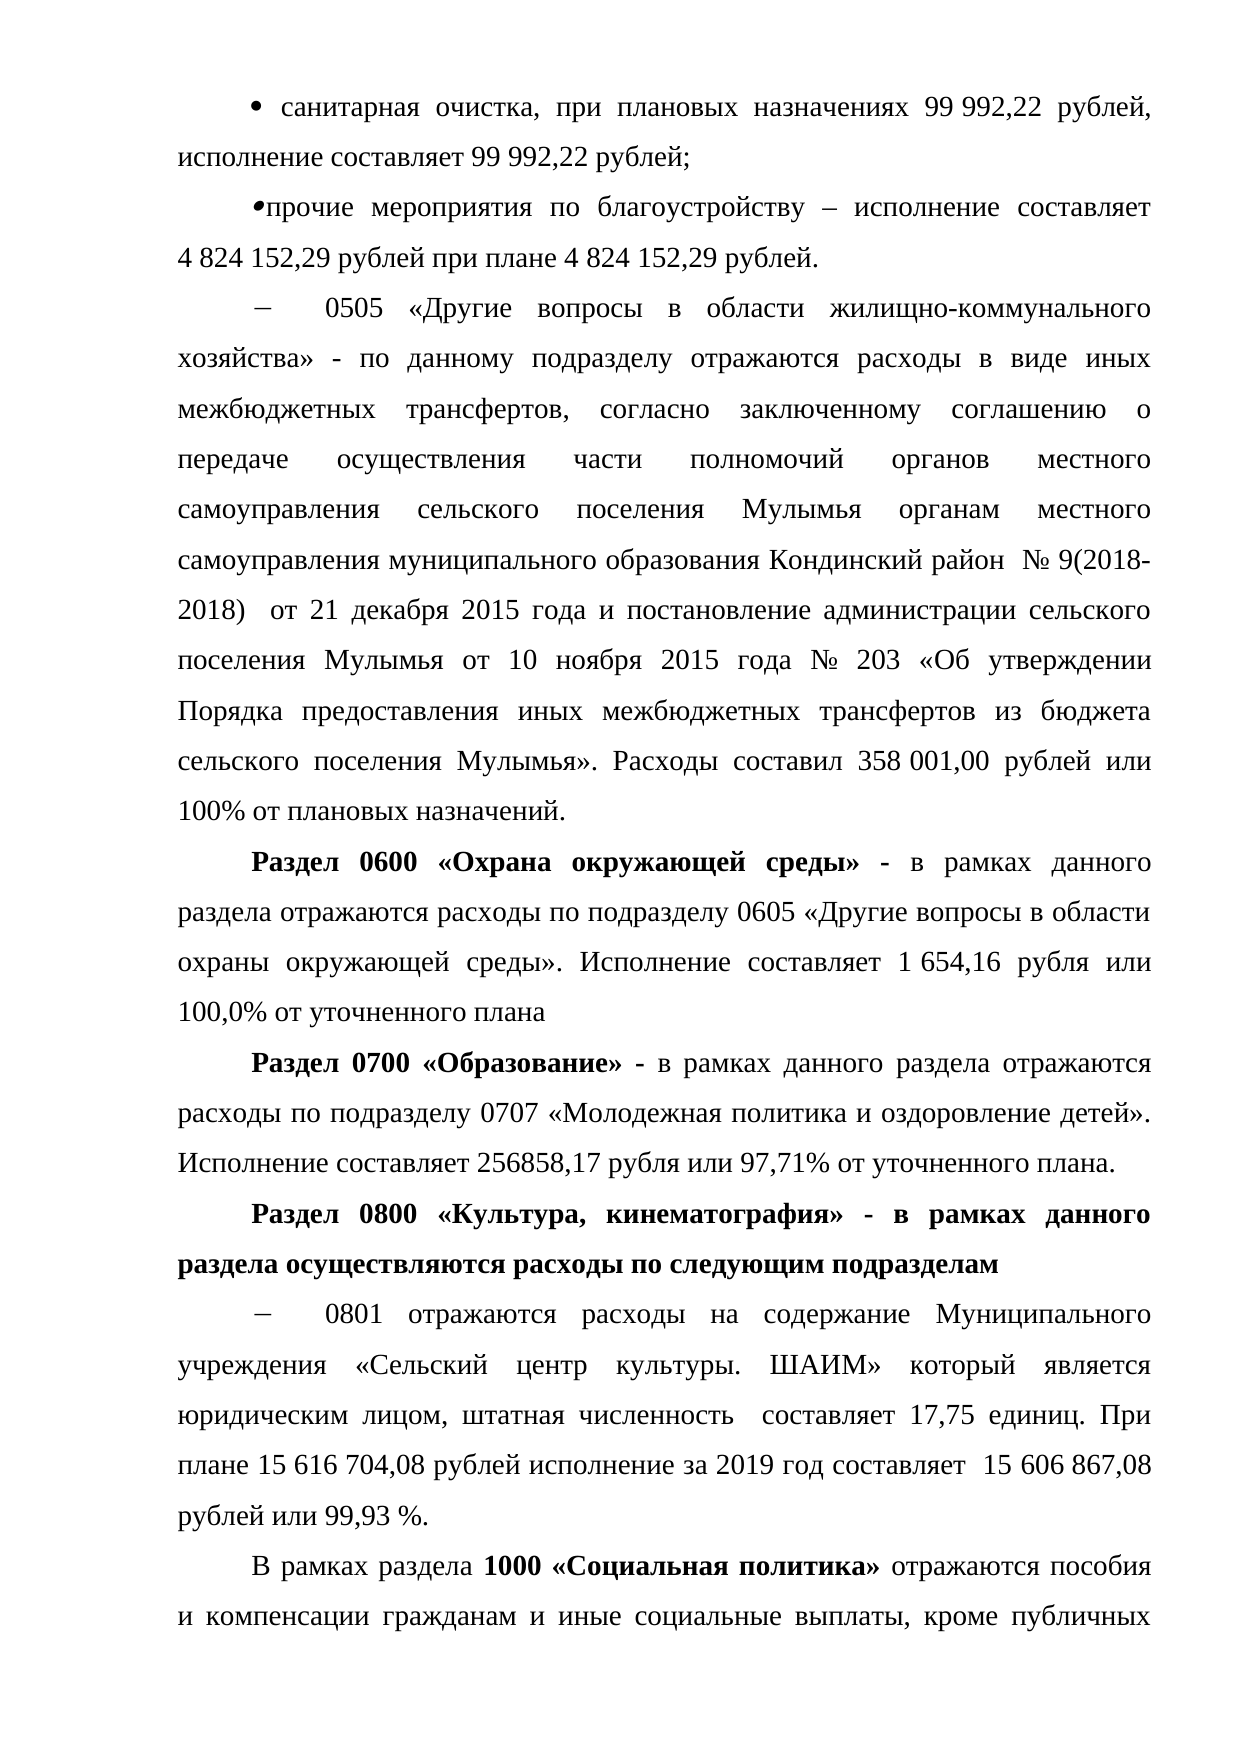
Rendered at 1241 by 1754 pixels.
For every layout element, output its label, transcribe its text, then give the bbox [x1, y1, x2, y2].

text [177, 1548, 1152, 1632]
list 0505 «Другие вопросы в области жилищно-коммунального хозяйства» - по данному подразделу отражаются расходы в виде иных межбюджетных трансфертов, согласно заключенному соглашению о передаче осуществления части полномочий органов местного самоуправления сельского поселения Мулымья органам местного самоуправления муниципального образования Кондинский район № 9(2018-2018) от 21 декабря 2015 года и постановление администрации сельского поселения Мулымья от 10 ноября 2015 года № 203 «Об утверждении Порядка предоставления иных межбюджетных трансфертов из бюджета сельского поселения Мулымья». Расходы составил 358 001,00 рублей или 100% от плановых назначений. [177, 290, 1152, 827]
list санитарная очистка, при плановых назначениях 99 992,22 рублей, исполнение составляет 99 992,22 рублей; [177, 89, 1152, 173]
list прочие мероприятия по благоустройству – исполнение составляет 4 824 152,29 рублей при плане 4 824 152,29 рублей. [177, 189, 1152, 273]
list 0801 отражаются расходы на содержание Муниципального учреждения «Сельский центр культуры. ШАИМ» который является юридическим лицом, штатная численность составляет 17,75 единиц. При плане 15 616 704,08 рублей исполнение за 2019 год составляет 15 606 867,08 рублей или 99,93 %. [177, 1296, 1152, 1531]
list Раздел 0600 «Охрана окружающей среды» - в рамках данного раздела отражаются расходы по подразделу 0605 «Другие вопросы в области охраны окружающей среды». Исполнение составляет 1 654,16 рубля или 100,0% от уточненного плана [177, 844, 1152, 1028]
text Раздел 0700 «Образование» - в рамках данного раздела отражаются расходы по подразделу 0707 «Молодежная политика и оздоровление детей». Исполнение составляет 256858,17 рубля или 97,71% от уточненного плана. [177, 1045, 1152, 1179]
text Раздел 0800 «Культура, кинематография» - в рамках данного раздела осуществляются расходы по следующим подразделам [177, 1196, 1152, 1280]
